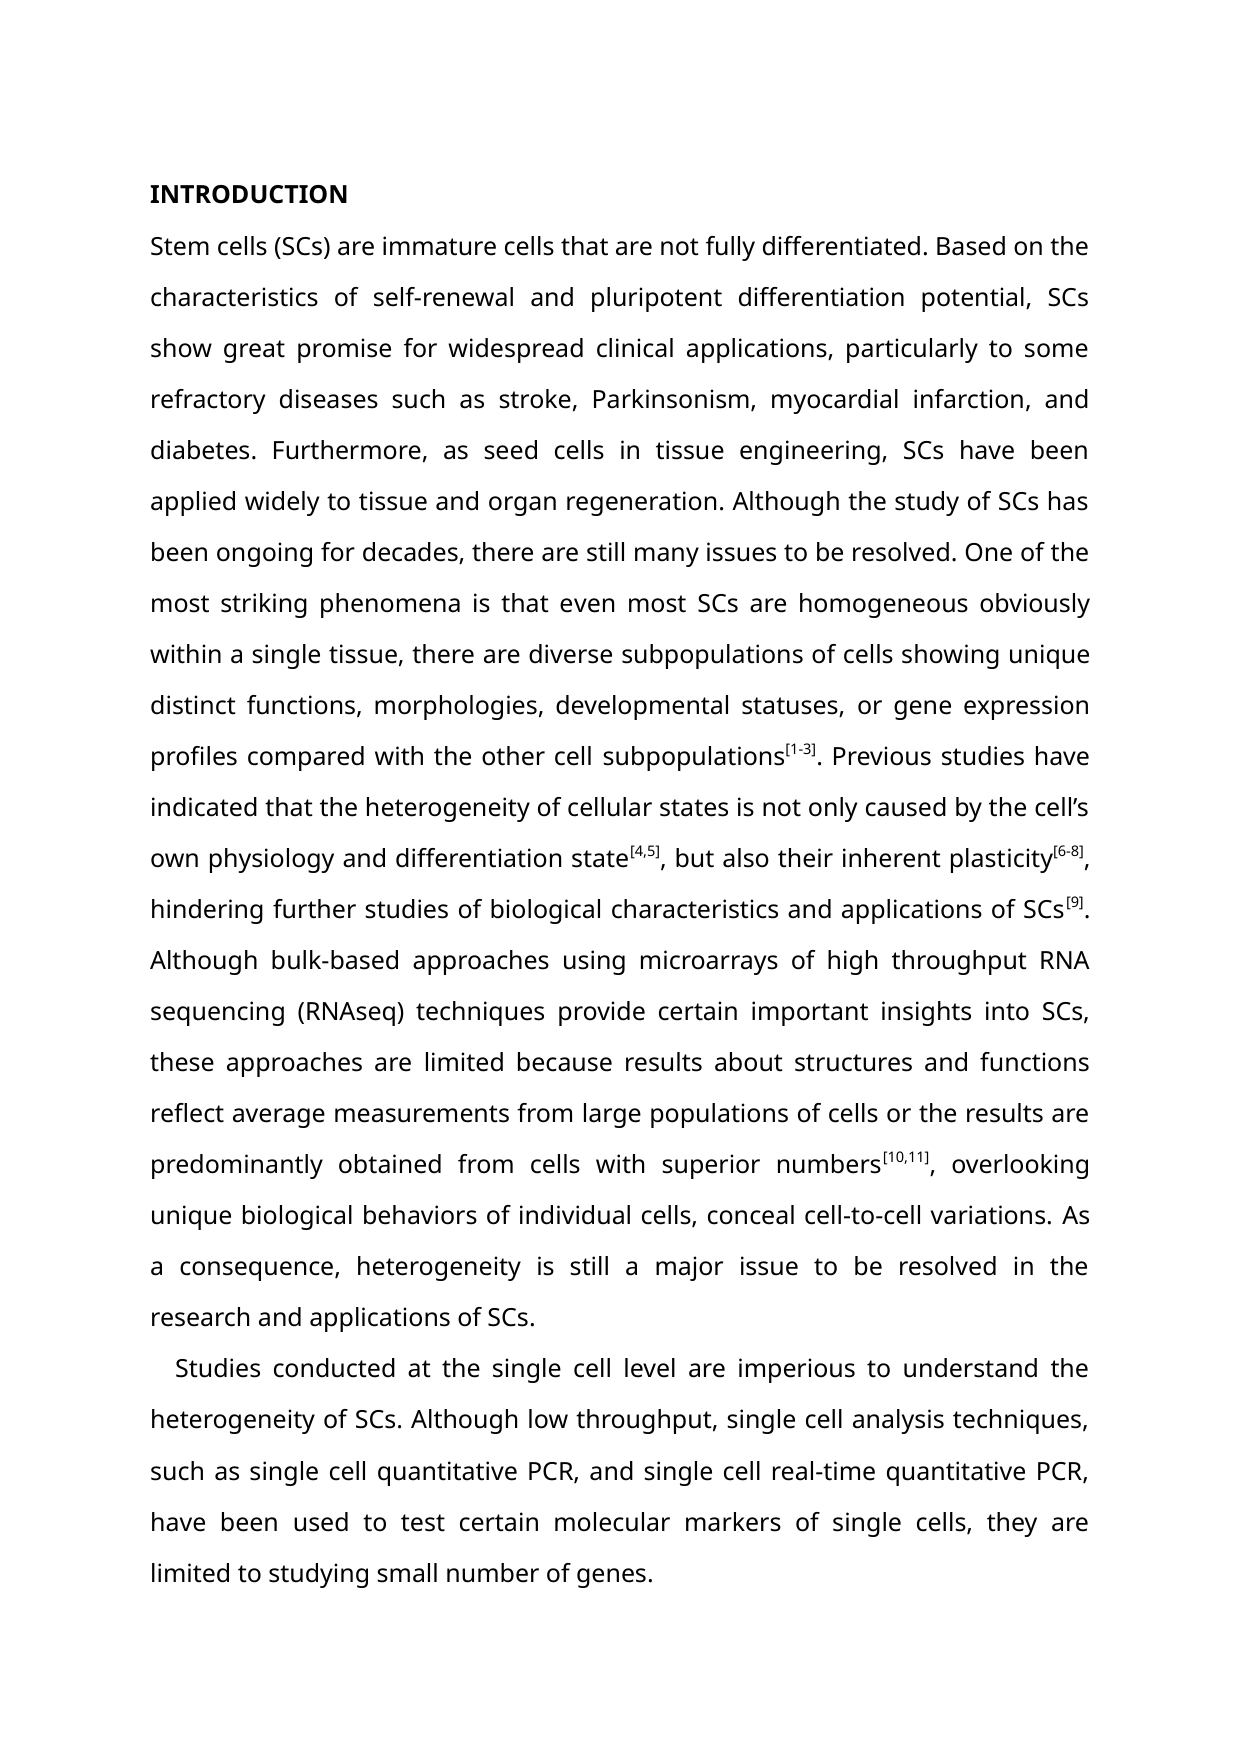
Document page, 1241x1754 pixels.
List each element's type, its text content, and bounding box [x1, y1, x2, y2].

text Stem cells (SCs) are immature cells that are not fully differentiated. Based on the characteristics of self-renewal and pluripotent differentiation potential, SCs show great promise for widespread clinical applications, particularly to some refractory diseases such as stroke, Parkinsonism, myocardial infarction, and diabetes. Furthermore, as seed cells in tissue engineering, SCs have been applied widely to tissue and organ regeneration. Although the study of SCs has been ongoing for decades, there are still many issues to be resolved. One of the most striking phenomena is that even most SCs are homogeneous obviously within a single tissue, there are diverse subpopulations of cells showing unique distinct functions, morphologies, developmental statuses, or gene expression profiles compared with the other cell subpopulations[1-3]. Previous studies have indicated that the heterogeneity of cellular states is not only caused by the cell’s own physiology and differentiation state[4,5], but also their inherent plasticity[6-8], hindering further studies of biological characteristics and applications of SCs[9]. Although bulk-based approaches using microarrays of high throughput RNA sequencing (RNAseq) techniques provide certain important insights into SCs, these approaches are limited because results about structures and functions reflect average measurements from large populations of cells or the results are predominantly obtained from cells with superior numbers[10,11], overlooking unique biological behaviors of individual cells, conceal cell-to-cell variations. As a consequence, heterogeneity is still a major issue to be resolved in the research and applications of SCs. [150, 228, 1090, 1334]
text INTRODUCTION [150, 177, 1090, 211]
text Studies conducted at the single cell level are imperious to understand the heterogeneity of SCs. Although low throughput, single cell analysis techniques, such as single cell quantitative PCR, and single cell real-time quantitative PCR, have been used to test certain molecular markers of single cells, they are limited to studying small number of genes. [150, 1351, 1090, 1589]
